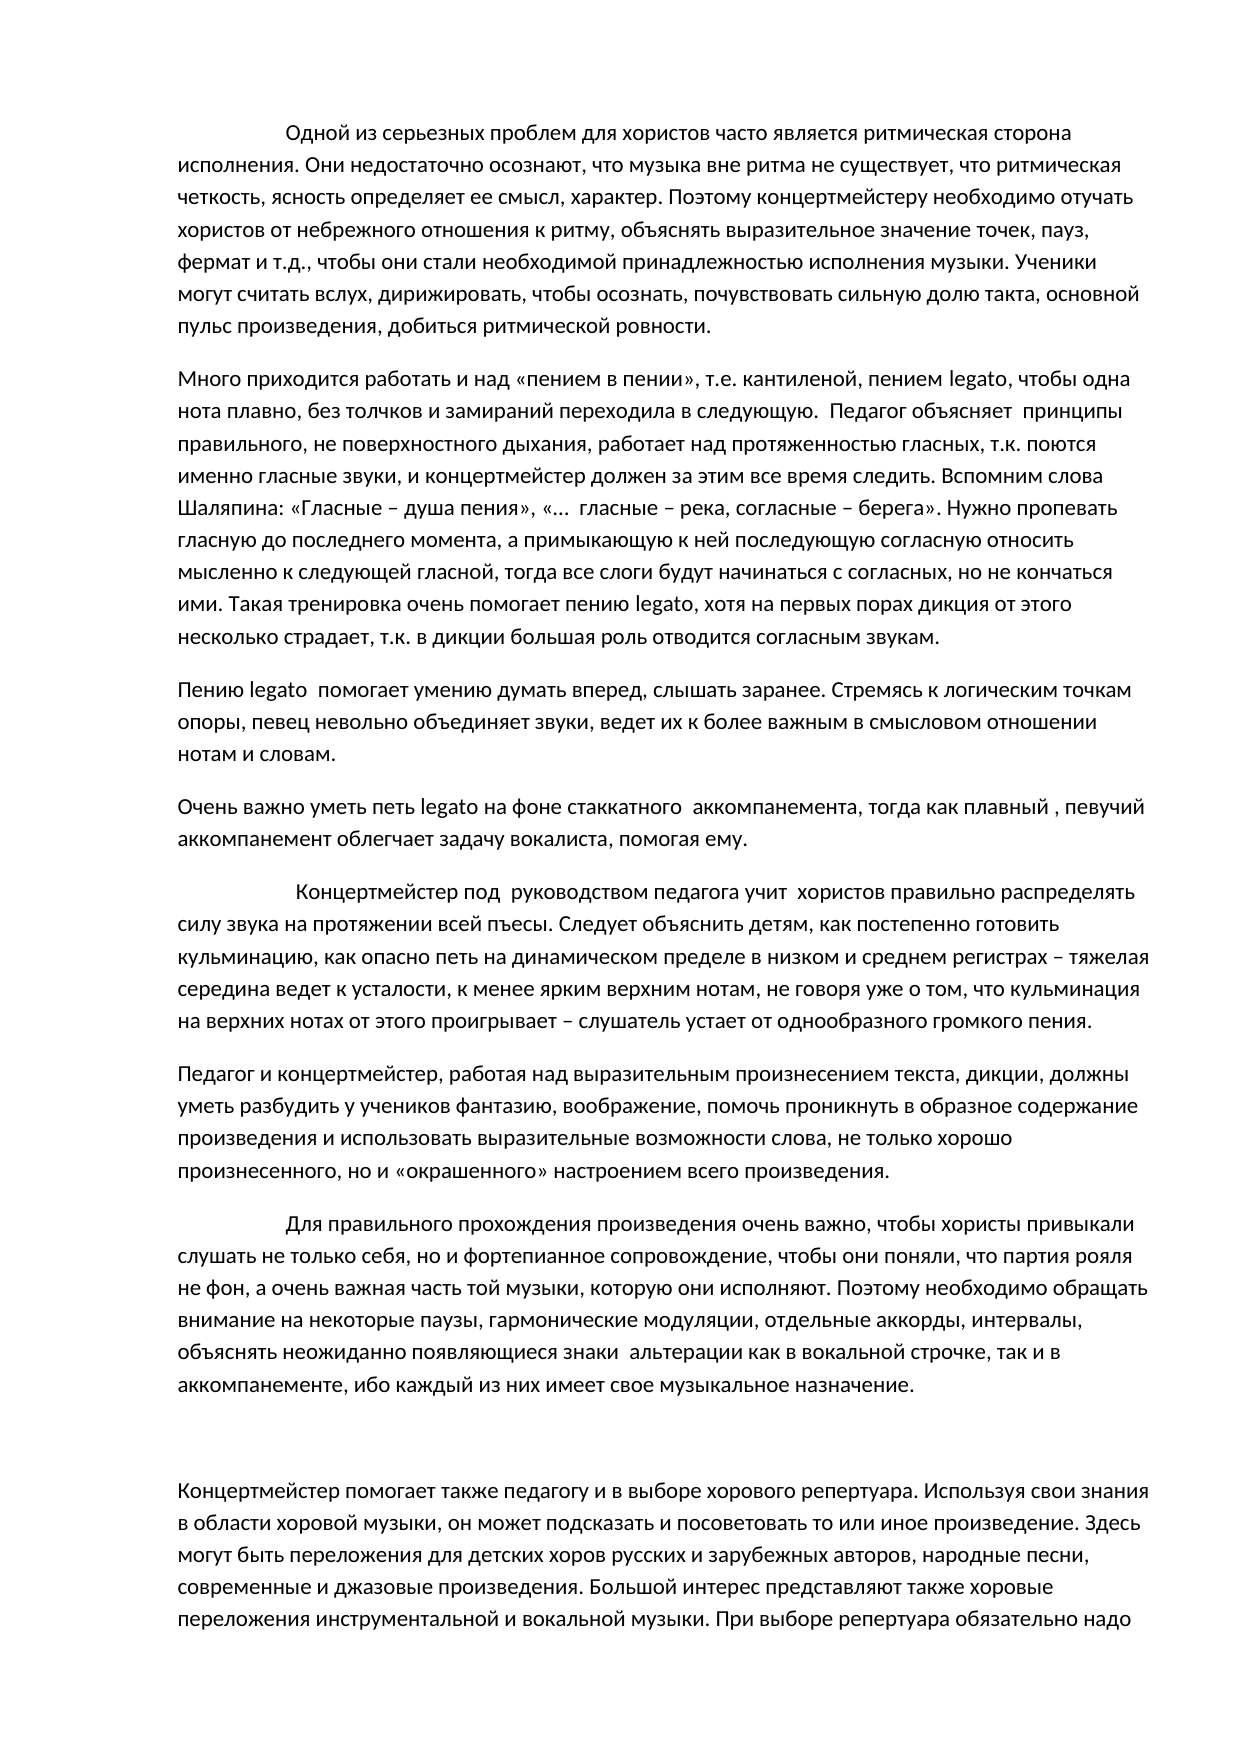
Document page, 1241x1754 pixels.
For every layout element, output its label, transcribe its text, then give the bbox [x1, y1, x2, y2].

text Одной из серьезных проблем для хористов часто является ритмическая сторона исполнения. Они недостаточно осознают, что музыка вне ритма не существует, что ритмическая четкость, ясность определяет ее смысл, характер. Поэтому концертмейстеру необходимо отучать хористов от небрежного отношения к ритму, объяснять выразительное значение точек, пауз, фермат и т.д., чтобы они стали необходимой принадлежностью исполнения музыки. Ученики могут считать вслух, дирижировать, чтобы осознать, почувствовать сильную долю такта, основной пульс произведения, добиться ритмической ровности. [177, 118, 1152, 339]
text Пению legato помогает умению думать вперед, слышать заранее. Стремясь к логическим точкам опоры, певец невольно объединяет звуки, ведет их к более важным в смысловом отношении нотам и словам. [177, 675, 1152, 767]
text Много приходится работать и над «пением в пении», т.е. кантиленой, пением legato, чтобы одна нота плавно, без толчков и замираний переходила в следующую. Педагог объясняет принципы правильного, не поверхностного дыхания, работает над протяженностью гласных, т.к. поются именно гласные звуки, и концертмейстер должен за этим все время следить. Вспомним слова Шаляпина: «Гласные – душа пения», «… гласные – река, согласные – берега». Нужно пропевать гласную до последнего момента, а примыкающую к ней последующую согласную относить мысленно к следующей гласной, тогда все слоги будут начинаться с согласных, но не кончаться ими. Такая тренировка очень помогает пению legato, хотя на первых порах дикция от этого несколько страдает, т.к. в дикции большая роль отводится согласным звукам. [177, 364, 1152, 650]
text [177, 1476, 1152, 1632]
text Для правильного прохождения произведения очень важно, чтобы хористы привыкали слушать не только себя, но и фортепианное сопровождение, чтобы они поняли, что партия рояля не фон, а очень важная часть той музыки, которую они исполняют. Поэтому необходимо обращать внимание на некоторые паузы, гармонические модуляции, отдельные аккорды, интервалы, объяснять неожиданно появляющиеся знаки альтерации как в вокальной строчке, так и в аккомпанементе, ибо каждый из них имеет свое музыкальное назначение. [177, 1209, 1152, 1398]
text Очень важно уметь петь legato на фоне стаккатного аккомпанемента, тогда как плавный , певучий аккомпанемент облегчает задачу вокалиста, помогая ему. [177, 792, 1152, 852]
text Концертмейстер под руководством педагога учит хористов правильно распределять силу звука на протяжении всей пъесы. Следует объяснить детям, как постепенно готовить кульминацию, как опасно петь на динамическом пределе в низком и среднем регистрах – тяжелая середина ведет к усталости, к менее ярким верхним нотам, не говоря уже о том, что кульминация на верхних нотах от этого проигрывает – слушатель устает от однообразного громкого пения. [177, 877, 1152, 1034]
text Педагог и концертмейстер, работая над выразительным произнесением текста, дикции, должны уметь разбудить у учеников фантазию, воображение, помочь проникнуть в образное содержание произведения и использовать выразительные возможности слова, не только хорошо произнесенного, но и «окрашенного» настроением всего произведения. [177, 1059, 1152, 1184]
